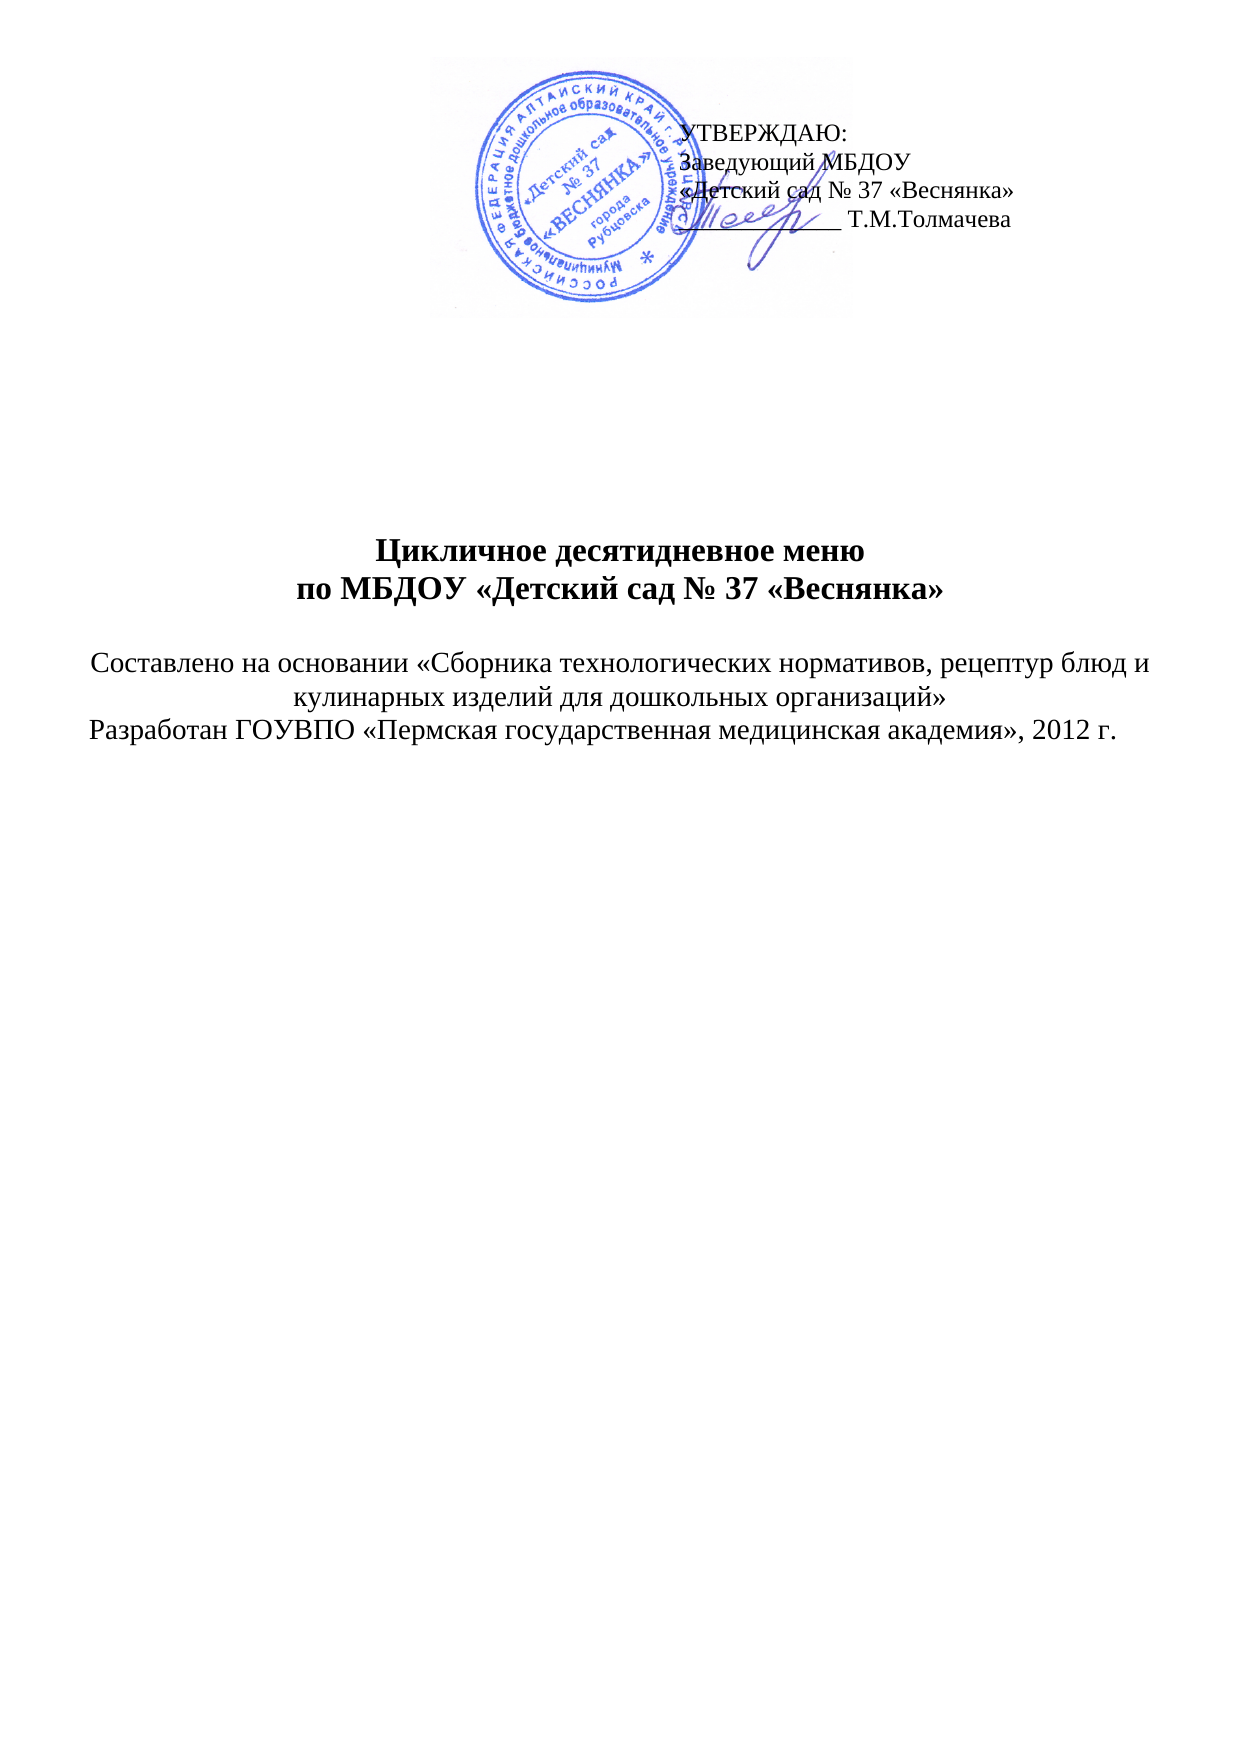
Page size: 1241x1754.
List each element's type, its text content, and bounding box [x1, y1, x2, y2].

text Разработан ГОУВПО «Пермская государственная медицинская академия», 2012 г. [89, 712, 1152, 746]
text УТВЕРЖДАЮ: [679, 118, 1152, 147]
text Цикличное десятидневное меню [89, 530, 1152, 568]
text _____________ Т.М.Толмачева [679, 204, 1152, 233]
text Заведующий МБДОУ [679, 147, 1152, 176]
text по МБДОУ «Детский сад № 37 «Веснянка» [89, 568, 1152, 607]
text Составлено на основании «Сборника технологических нормативов, рецептур блюд и кулинарных изделий для дошкольных организаций» [89, 645, 1152, 712]
picture [429, 57, 854, 318]
text «Детский сад № 37 «Веснянка» [679, 176, 1152, 204]
